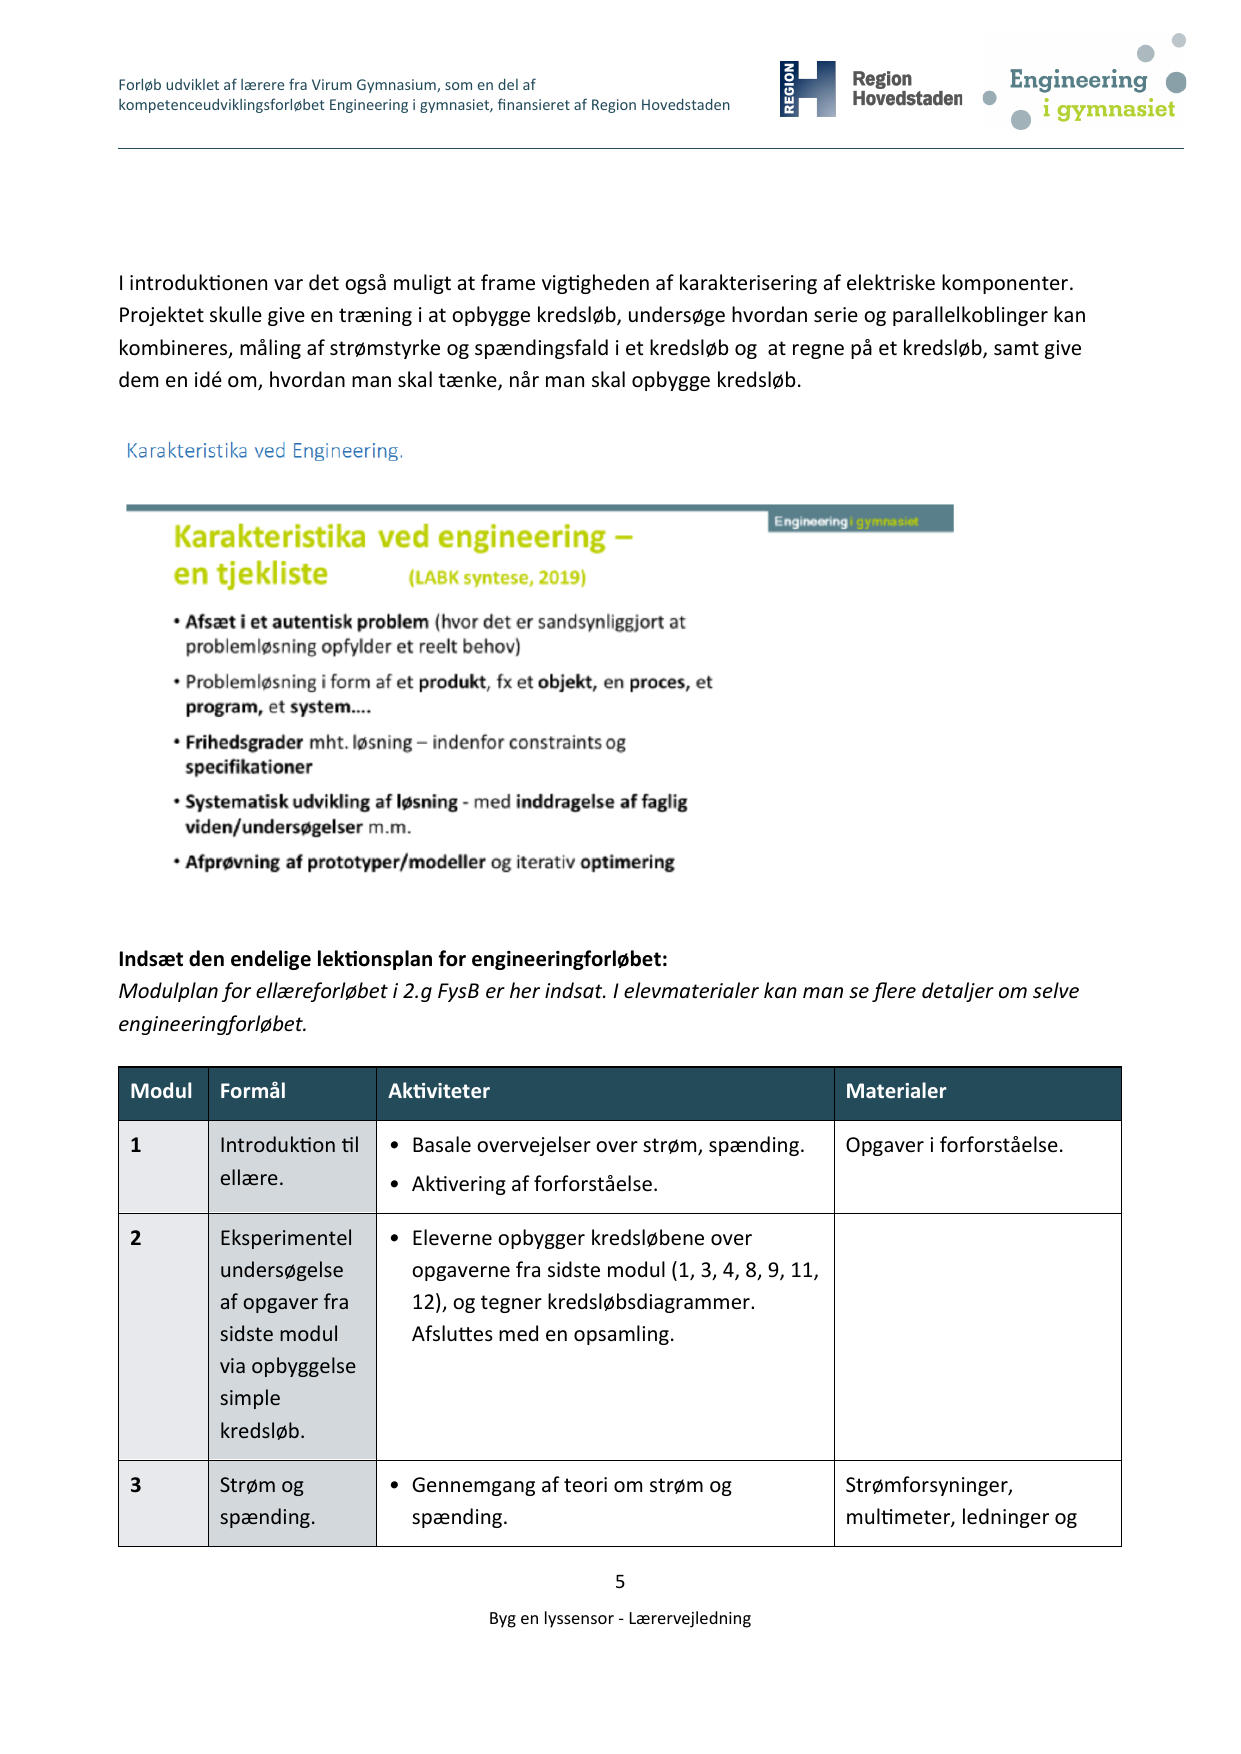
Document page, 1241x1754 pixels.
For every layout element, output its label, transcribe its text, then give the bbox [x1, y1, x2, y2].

picture [780, 61, 963, 117]
table_header Materialer [835, 1068, 1121, 1120]
table_cell 2 [119, 1214, 208, 1459]
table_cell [377, 1461, 834, 1546]
table_cell Eksperimentel undersøgelse af opgaver fra sidste modul via opbyggelse simple kredsløb. [209, 1214, 376, 1459]
subtitle Modulplan for ellæreforløbet i 2.g FysB er her indsat. I elevmaterialer kan man se flere detaljer om selve engineeringforløbet. [118, 977, 1122, 1037]
table_cell Basale overvejelser over strøm, spænding. Aktivering af forforståelse. [377, 1121, 834, 1212]
table_cell 3 [119, 1461, 208, 1546]
table_cell Introduktion til ellære. [209, 1121, 376, 1212]
table_header Aktiviteter [377, 1068, 834, 1120]
text Projektet skulle give en træning i at opbygge kredsløb, undersøge hvordan serie og parallelkoblinger kan kombineres, måling af strømstyrke og spændingsfald i et kredsløb og at regne på et kredsløb, samt give dem en idé om, hvordan man skal tænke, når man skal opbygge kredsløb. [118, 301, 1122, 393]
table_cell Opgaver i forforståelse. [835, 1121, 1121, 1212]
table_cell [835, 1461, 1121, 1546]
text Indsæt den endelige lektionsplan for engineeringforløbet: [118, 944, 1122, 972]
table_cell Strøm og spænding. [209, 1461, 376, 1546]
text I introduktionen var det også muligt at frame vigtigheden af karakterisering af elektriske komponenter. [118, 268, 1122, 296]
table_cell Eleverne opbygger kredsløbene over opgaverne fra sidste modul (1, 3, 4, 8, 9, 11, 12), og tegner kredsløbsdiagrammer. Afsluttes med en opsamling. [377, 1214, 834, 1459]
table_cell 1 [119, 1121, 208, 1212]
table_header Modul [119, 1068, 208, 1120]
table_header Formål [209, 1068, 376, 1120]
picture [110, 425, 972, 882]
table_cell [835, 1214, 1121, 1459]
picture [982, 33, 1187, 130]
